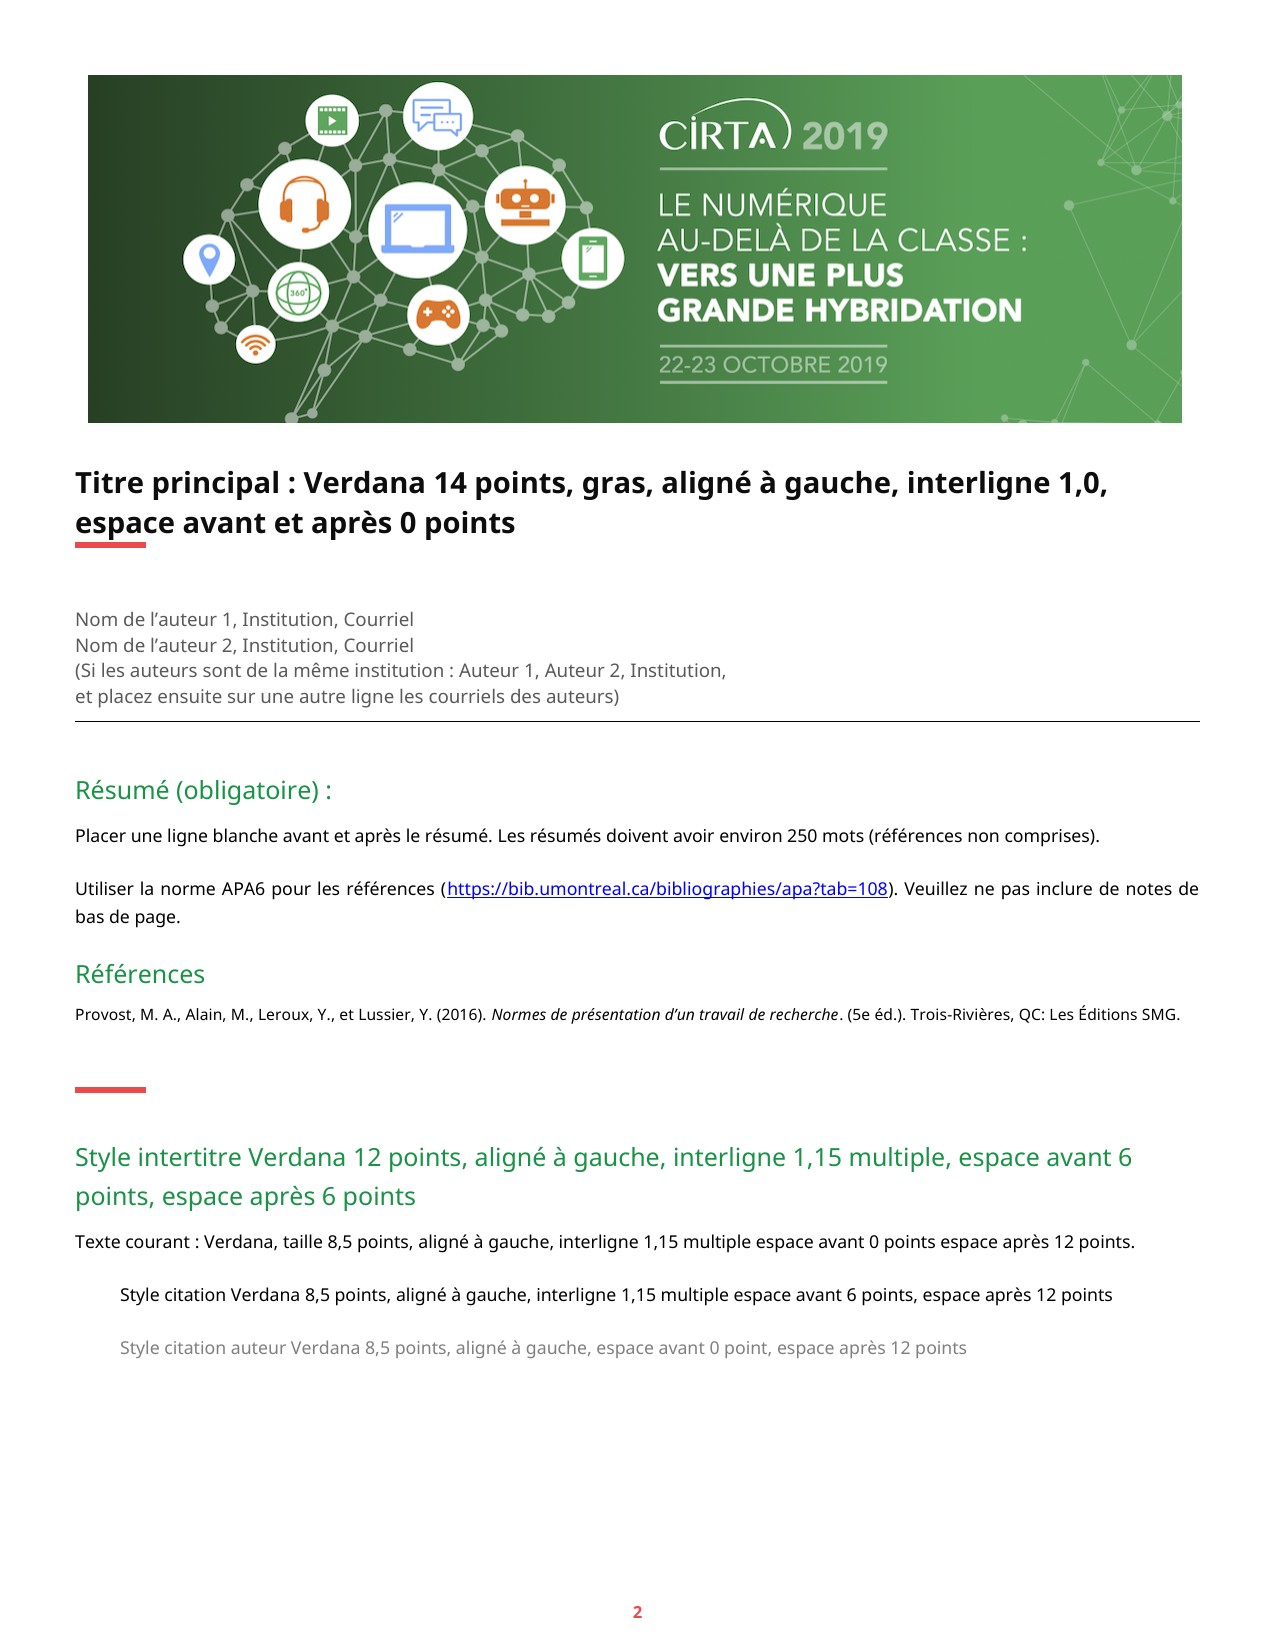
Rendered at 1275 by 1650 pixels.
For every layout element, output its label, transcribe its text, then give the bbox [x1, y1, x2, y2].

text Style citation Verdana 8,5 points, aligné à gauche, interligne 1,15 multiple espace avant 6 points, espace après 12 points [120, 1283, 1155, 1307]
picture [88, 75, 1182, 423]
text Style intertitre Verdana 12 points, aligné à gauche, interligne 1,15 multiple, espace avant 6 points, espace après 6 points [75, 1139, 1200, 1212]
text Provost, M. A., Alain, M., Leroux, Y., et Lussier, Y. (2016). Normes de présentation d’un travail de recherche. (5e éd.). Trois-Rivières, QC: Les Éditions SMG. [75, 1004, 1200, 1025]
picture [75, 1087, 146, 1093]
text Style citation auteur Verdana 8,5 points, aligné à gauche, espace avant 0 point, espace après 12 points [120, 1335, 1155, 1359]
text Titre principal : Verdana 14 points, gras, aligné à gauche, interligne 1,0, espace avant et après 0 points [75, 463, 1200, 542]
picture [75, 542, 146, 548]
text Résumé (obligatoire) : [75, 772, 1200, 806]
text Placer une ligne blanche avant et après le résumé. Les résumés doivent avoir environ 250 mots (références non comprises). [75, 824, 1200, 848]
text Références [75, 957, 1200, 991]
text Utiliser la norme APA6 pour les références (https://bib.umontreal.ca/bibliographies/apa?tab=108). Veuillez ne pas inclure de notes de bas de page. [75, 877, 1200, 928]
text Nom de l’auteur 1, Institution, Courriel Nom de l’auteur 2, Institution, Courriel (Si les auteurs sont de la même institution : Auteur 1, Auteur 2, Institution, et placez ensuite sur une autre ligne les courriels des auteurs) [75, 607, 1200, 721]
text Texte courant : Verdana, taille 8,5 points, aligné à gauche, interligne 1,15 multiple espace avant 0 points espace après 12 points. [75, 1230, 1200, 1254]
